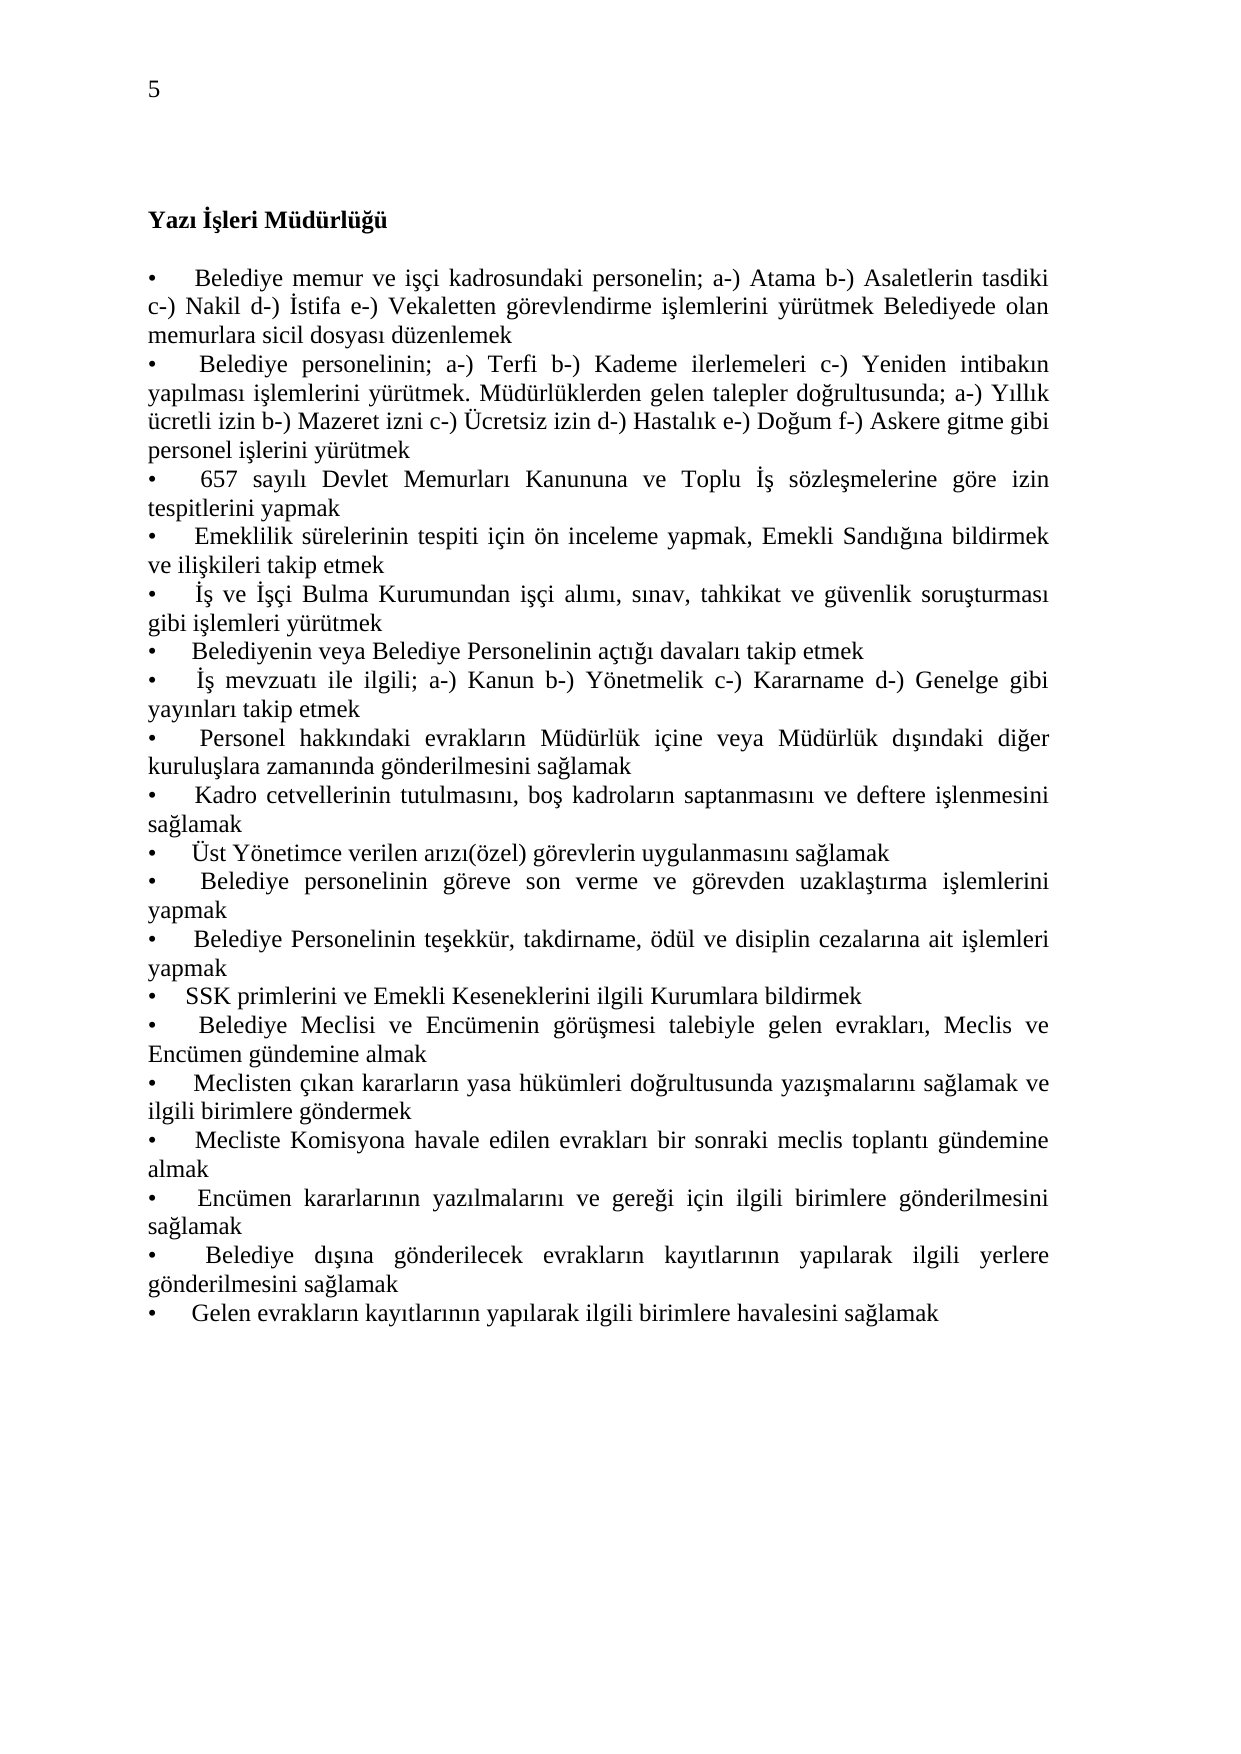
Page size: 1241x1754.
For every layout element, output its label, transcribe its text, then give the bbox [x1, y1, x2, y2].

text • Belediye Personelinin teşekkür, takdirname, ödül ve disiplin cezalarına ait işlemleri yapmak [148, 924, 1050, 981]
text • İş ve İşçi Bulma Kurumundan işçi alımı, sınav, tahkikat ve güvenlik soruşturması gibi işlemleri yürütmek [148, 579, 1050, 636]
text • Belediye personelinin göreve son verme ve görevden uzaklaştırma işlemlerini yapmak [148, 866, 1050, 924]
text • SSK primlerini ve Emekli Keseneklerini ilgili Kurumlara bildirmek [148, 981, 1050, 1010]
text Yazı İşleri Müdürlüğü [148, 205, 1050, 234]
text • Emeklilik sürelerinin tespiti için ön inceleme yapmak, Emekli Sandığına bildirmek ve ilişkileri takip etmek [148, 521, 1050, 579]
text • Gelen evrakların kayıtlarının yapılarak ilgili birimlere havalesini sağlamak [148, 1298, 1050, 1326]
text • Belediye dışına gönderilecek evrakların kayıtlarının yapılarak ilgili yerlere gönderilmesini sağlamak [148, 1240, 1050, 1298]
text • Belediye Meclisi ve Encümenin görüşmesi talebiyle gelen evrakları, Meclis ve Encümen gündemine almak [148, 1010, 1050, 1068]
text • Belediyenin veya Belediye Personelinin açtığı davaları takip etmek [148, 636, 1050, 665]
text • 657 sayılı Devlet Memurları Kanununa ve Toplu İş sözleşmelerine göre izin tespitlerini yapmak [148, 464, 1050, 521]
text • Meclisten çıkan kararların yasa hükümleri doğrultusunda yazışmalarını sağlamak ve ilgili birimlere göndermek [148, 1068, 1050, 1125]
text • Personel hakkındaki evrakların Müdürlük içine veya Müdürlük dışındaki diğer kuruluşlara zamanında gönderilmesini sağlamak [148, 723, 1050, 780]
text • Belediye personelinin; a-) Terfi b-) Kademe ilerlemeleri c-) Yeniden intibakın yapılması işlemlerini yürütmek. Müdürlüklerden gelen talepler doğrultusunda; a-) Yıllık ücretli izin b-) Mazeret izni c-) Ücretsiz izin d-) Hastalık e-) Doğum f-) Askere gitme gibi personel işlerini yürütmek [148, 349, 1050, 464]
text • İş mevzuatı ile ilgili; a-) Kanun b-) Yönetmelik c-) Kararname d-) Genelge gibi yayınları takip etmek [148, 665, 1050, 723]
text • Kadro cetvellerinin tutulmasını, boş kadroların saptanmasını ve deftere işlenmesini sağlamak [148, 780, 1050, 838]
text • Üst Yönetimce verilen arızı(özel) görevlerin uygulanmasını sağlamak [148, 838, 1050, 866]
text • Encümen kararlarının yazılmalarını ve gereği için ilgili birimlere gönderilmesini sağlamak [148, 1183, 1050, 1240]
text • Mecliste Komisyona havale edilen evrakları bir sonraki meclis toplantı gündemine almak [148, 1125, 1050, 1183]
text • Belediye memur ve işçi kadrosundaki personelin; a-) Atama b-) Asaletlerin tasdiki c-) Nakil d-) İstifa e-) Vekaletten görevlendirme işlemlerini yürütmek Belediyede olan memurlara sicil dosyası düzenlemek [148, 263, 1050, 349]
